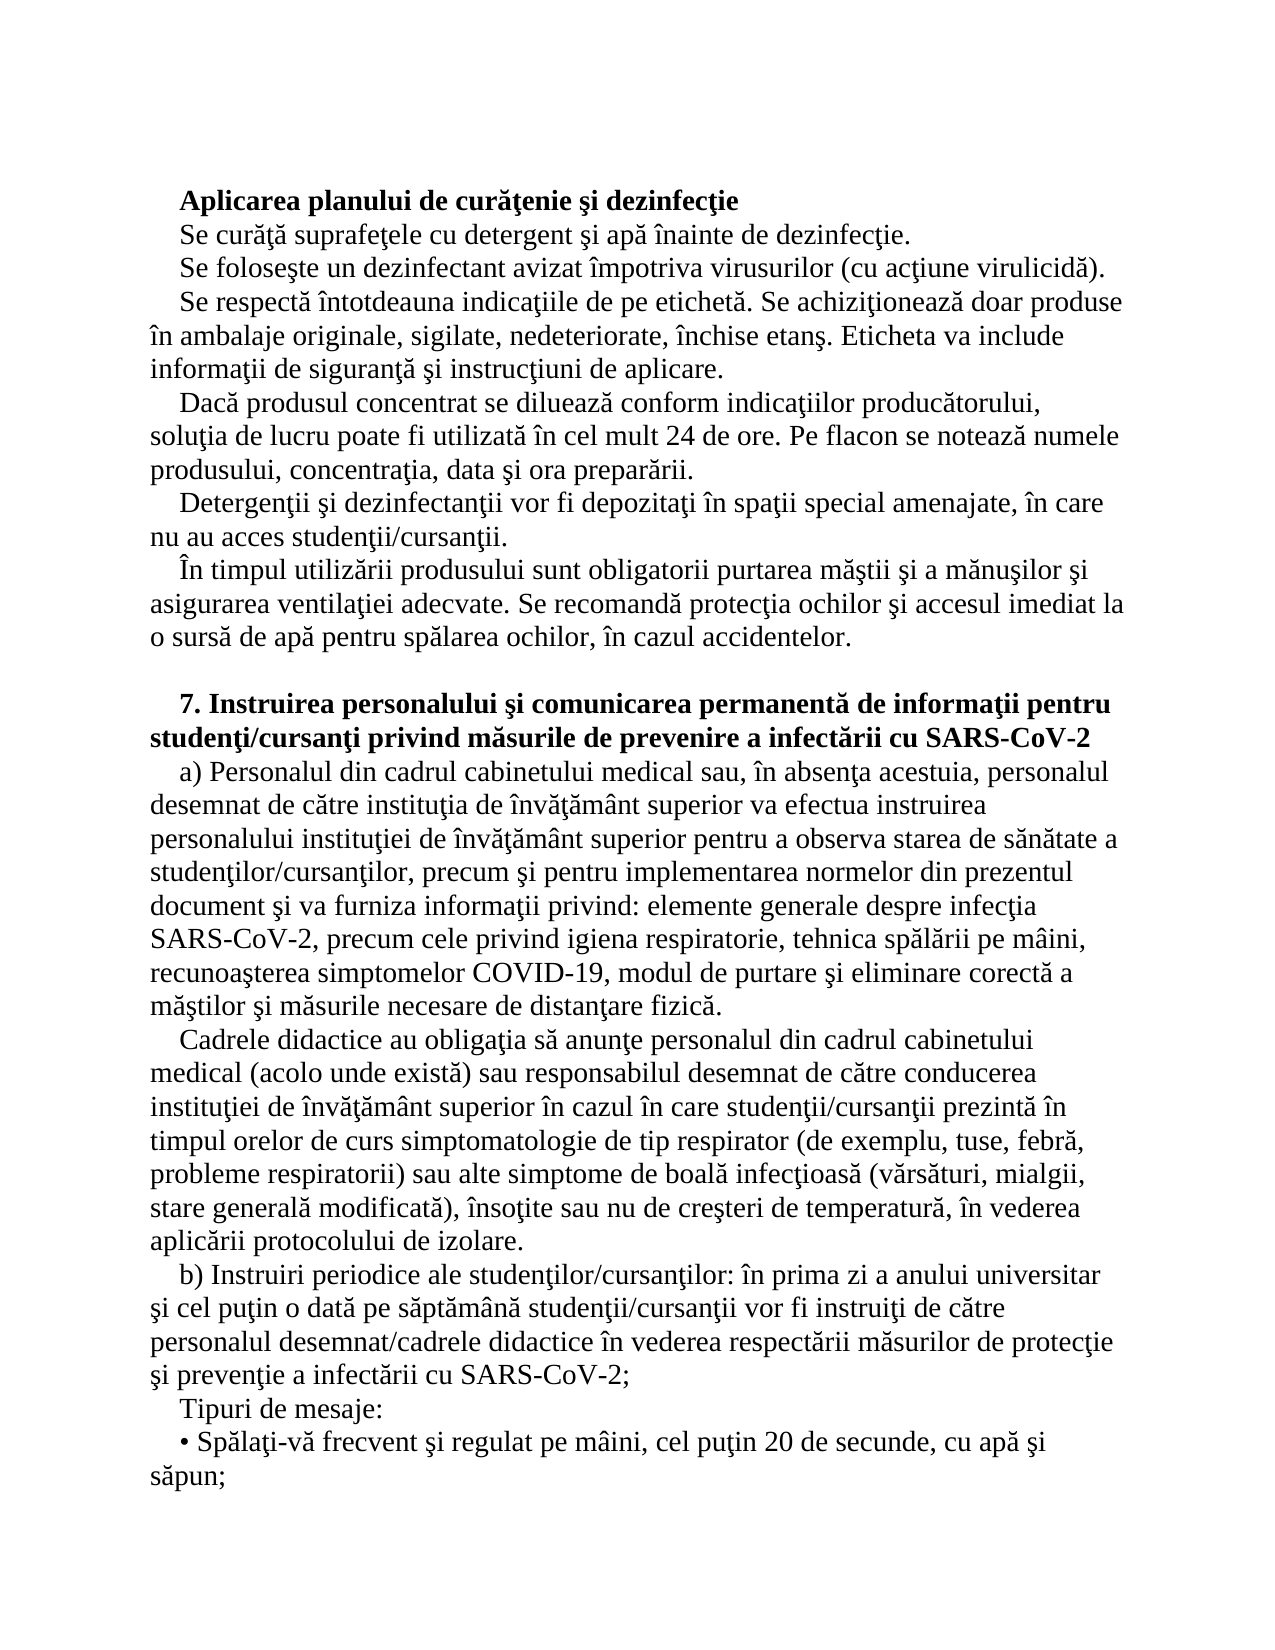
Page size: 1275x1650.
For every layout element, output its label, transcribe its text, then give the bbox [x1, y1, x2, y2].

text • Spălaţi-vă frecvent şi regulat pe mâini, cel puţin 20 de secunde, cu apă şi săpun; [150, 1424, 1125, 1492]
text Tipuri de mesaje: [150, 1391, 1125, 1424]
text Dacă produsul concentrat se diluează conform indicaţiilor producătorului, soluţia de lucru poate fi utilizată în cel mult 24 de ore. Pe flacon se notează numele produsului, concentraţia, data şi ora preparării. [150, 385, 1125, 485]
text 7. Instruirea personalului şi comunicarea permanentă de informaţii pentru studenţi/cursanţi privind măsurile de prevenire a infectării cu SARS-CoV-2 [150, 687, 1125, 754]
text Se foloseşte un dezinfectant avizat împotriva virusurilor (cu acţiune virulicidă). [150, 251, 1125, 284]
text Aplicarea planului de curăţenie şi dezinfecţie [150, 183, 1125, 217]
text Se respectă întotdeauna indicaţiile de pe etichetă. Se achiziţionează doar produse în ambalaje originale, sigilate, nedeteriorate, închise etanş. Eticheta va include informaţii de siguranţă şi instrucţiuni de aplicare. [150, 284, 1125, 385]
text a) Personalul din cadrul cabinetului medical sau, în absenţa acestuia, personalul desemnat de către instituţia de învăţământ superior va efectua instruirea personalului instituţiei de învăţământ superior pentru a observa starea de sănătate a studenţilor/cursanţilor, precum şi pentru implementarea normelor din prezentul document şi va furniza informaţii privind: elemente generale despre infecţia SARS-CoV-2, precum cele privind igiena respiratorie, tehnica spălării pe mâini, recunoaşterea simptomelor COVID-19, modul de purtare şi eliminare corectă a măştilor şi măsurile necesare de distanţare fizică. [150, 754, 1125, 1022]
text Detergenţii şi dezinfectanţii vor fi depozitaţi în spaţii special amenajate, în care nu au acces studenţii/cursanţii. [150, 485, 1125, 552]
text În timpul utilizării produsului sunt obligatorii purtarea măştii şi a mănuşilor şi asigurarea ventilaţiei adecvate. Se recomandă protecţia ochilor şi accesul imediat la o sursă de apă pentru spălarea ochilor, în cazul accidentelor. [150, 552, 1125, 653]
text Se curăţă suprafeţele cu detergent şi apă înainte de dezinfecţie. [150, 217, 1125, 251]
text Cadrele didactice au obligaţia să anunţe personalul din cadrul cabinetului medical (acolo unde există) sau responsabilul desemnat de către conducerea instituţiei de învăţământ superior în cazul în care studenţii/cursanţii prezintă în timpul orelor de curs simptomatologie de tip respirator (de exemplu, tuse, febră, probleme respiratorii) sau alte simptome de boală infecţioasă (vărsături, mialgii, stare generală modificată), însoţite sau nu de creşteri de temperatură, în vederea aplicării protocolului de izolare. [150, 1022, 1125, 1257]
text b) Instruiri periodice ale studenţilor/cursanţilor: în prima zi a anului universitar şi cel puţin o dată pe săptămână studenţii/cursanţii vor fi instruiţi de către personalul desemnat/cadrele didactice în vederea respectării măsurilor de protecţie şi prevenţie a infectării cu SARS-CoV-2; [150, 1257, 1125, 1391]
